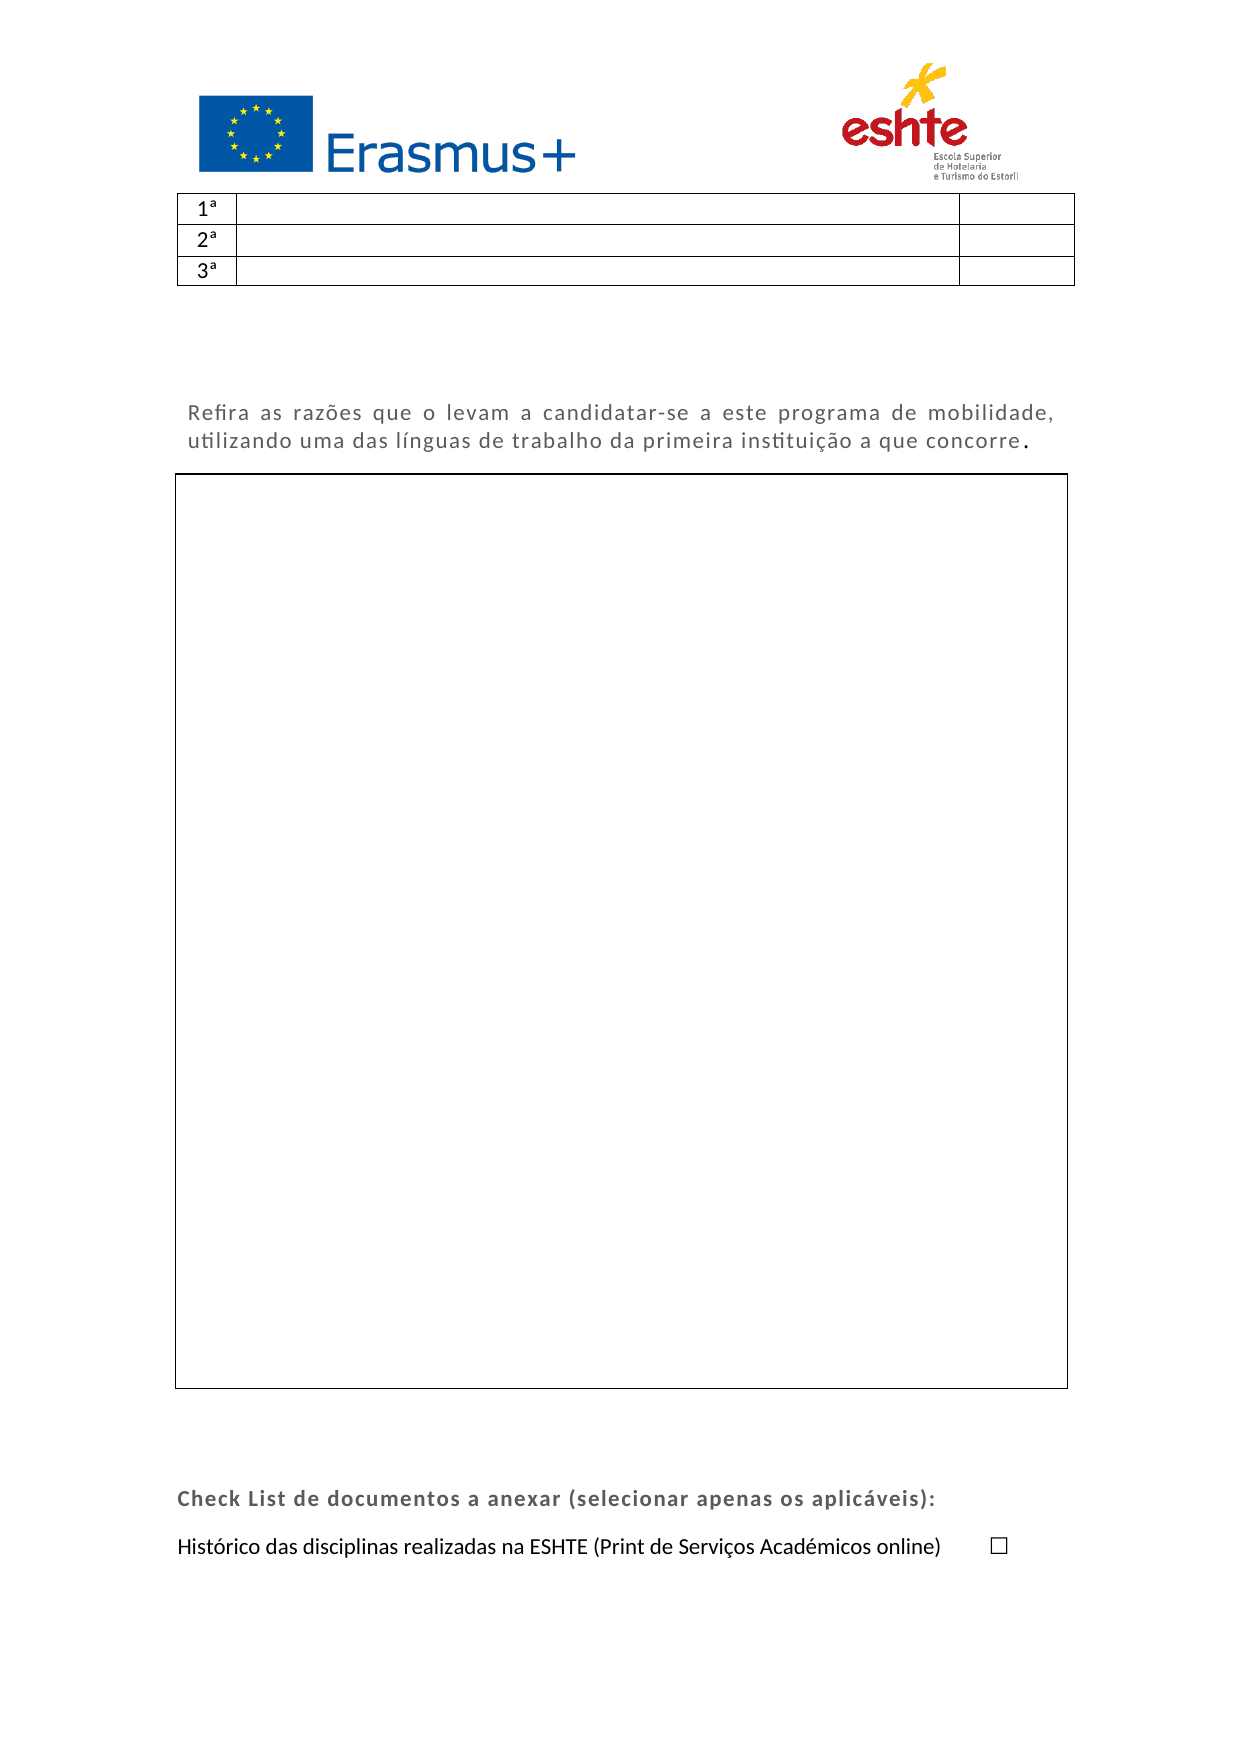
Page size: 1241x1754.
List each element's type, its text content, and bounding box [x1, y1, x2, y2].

table_cell [237, 194, 959, 224]
table_cell 3ª [178, 257, 236, 285]
picture [834, 50, 1026, 188]
table_cell 1ª [178, 194, 236, 224]
table_cell [960, 225, 1074, 256]
text Refira as razões que o levam a candidatar-se a este programa de mobilidade, utilizando uma das línguas de trabalho da primeira instituição a que concorre. [188, 398, 1055, 454]
table_cell [237, 257, 959, 285]
table_cell [960, 194, 1074, 224]
picture [177, 73, 597, 193]
table_cell [237, 225, 959, 256]
text Histórico das disciplinas realizadas na ESHTE (Print de Serviços Académicos online) [177, 1530, 1063, 1561]
table_cell [960, 257, 1074, 285]
table_cell 2ª [178, 225, 236, 256]
subtitle Check List de documentos a anexar (selecionar apenas os aplicáveis): [177, 1484, 1063, 1512]
